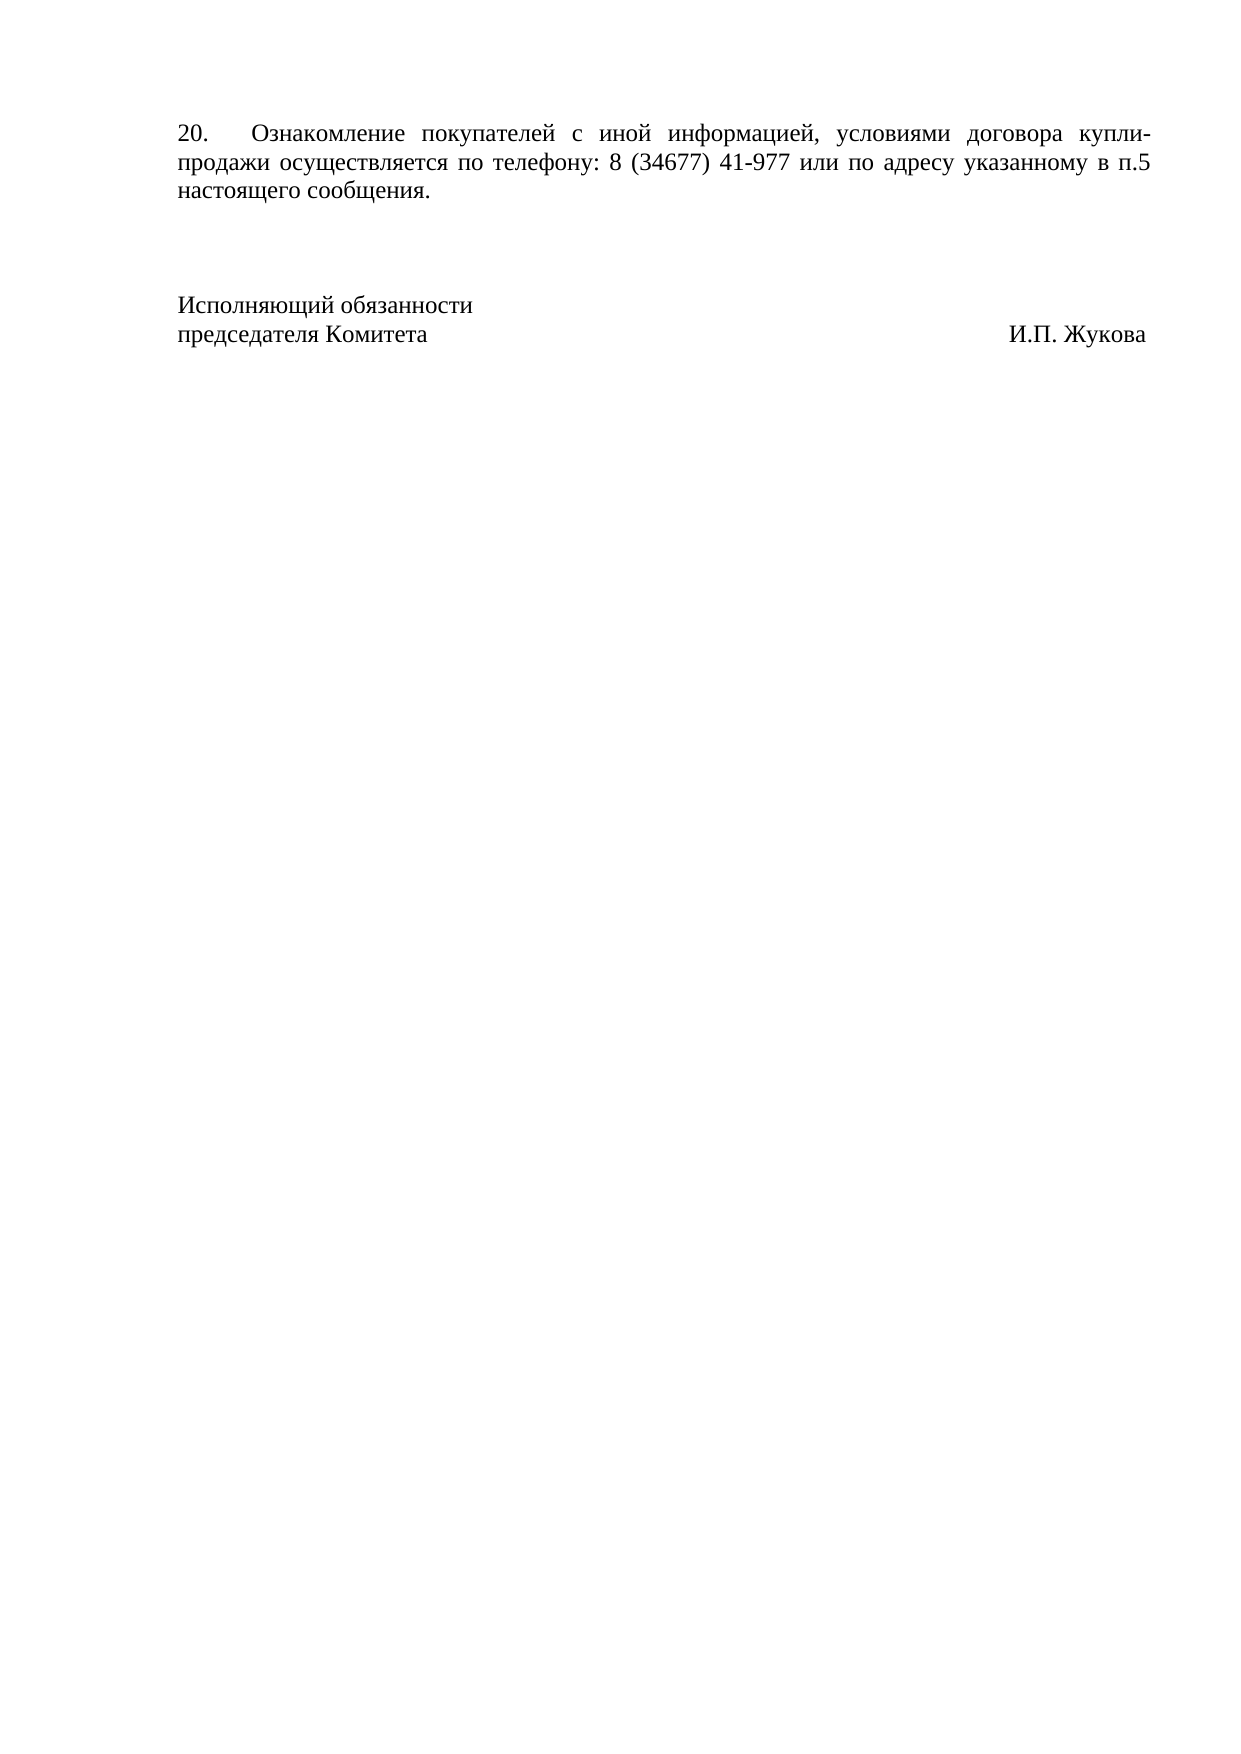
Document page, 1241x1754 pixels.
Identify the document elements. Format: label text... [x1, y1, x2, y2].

text председателя Комитета И.П. Жукова [177, 319, 1152, 348]
text Исполняющий обязанности [177, 291, 1152, 319]
list Ознакомление покупателей с иной информацией, условиями договора купли-продажи осуществляется по телефону: 8 (34677) 41-977 или по адресу указанному в п.5 настоящего сообщения. [177, 118, 1152, 204]
